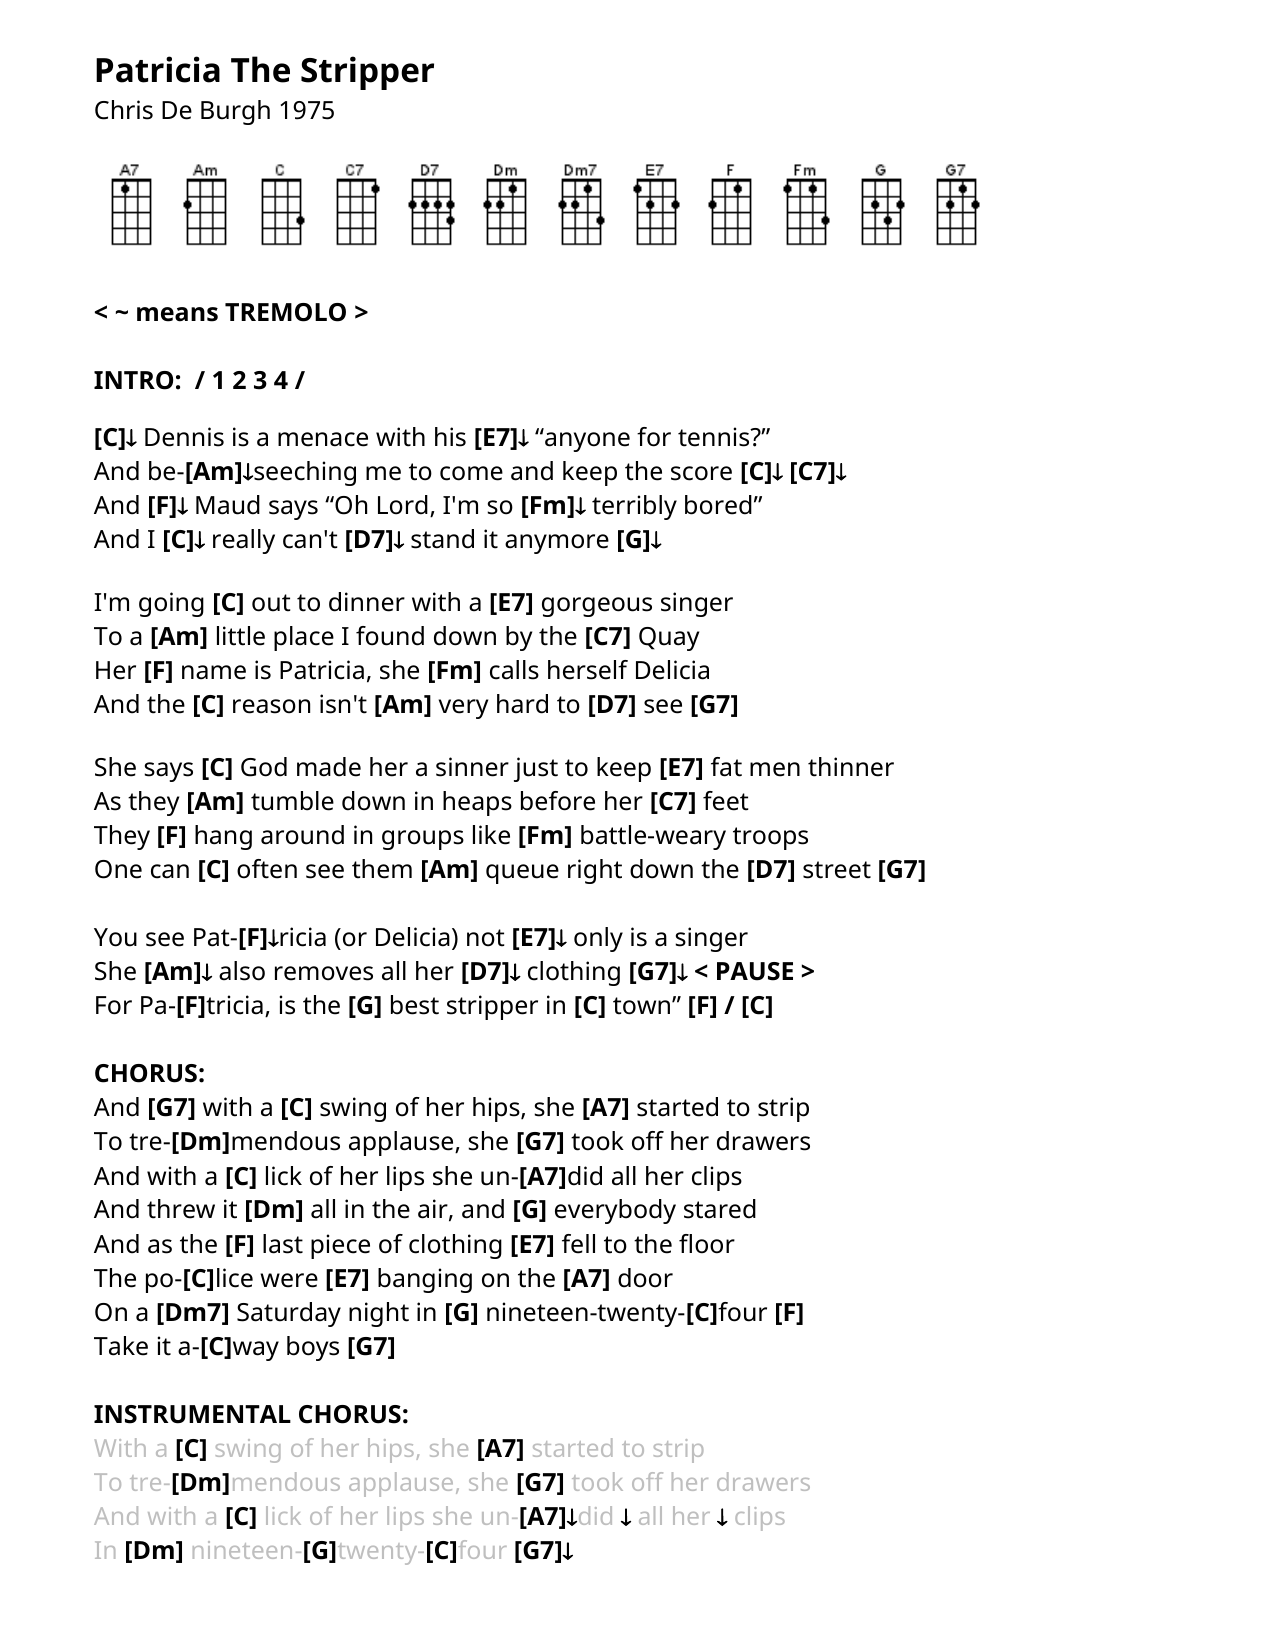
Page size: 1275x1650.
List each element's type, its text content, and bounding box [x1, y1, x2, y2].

text And with a [C] lick of her lips she un-[A7]did all her clips [94, 1499, 1256, 1533]
text As they [Am] tumble down in heaps before her [C7] feet [94, 783, 1256, 817]
text < ~ means TREMOLO > [94, 294, 1256, 328]
text I'm going [C] out to dinner with a [E7] gorgeous singer [94, 584, 1256, 618]
text To tre-[Dm]mendous applause, she [G7] took off her drawers [94, 1124, 1256, 1158]
text Her [F] name is Patricia, she [Fm] calls herself Delicia [94, 652, 1256, 687]
text To a [Am] little place I found down by the [C7] Quay [94, 618, 1256, 652]
text You see Pat-[F]ricia (or Delicia) not [E7] only is a singer [94, 920, 1256, 954]
text And be-[Am]seeching me to come and keep the score [C] [C7] [94, 453, 1256, 487]
text And [F] Maud says “Oh Lord, I'm so [Fm] terribly bored” [94, 487, 1256, 522]
picture [93, 160, 994, 261]
text And I [C] really can't [D7] stand it anymore [G] [94, 522, 1256, 556]
text And the [C] reason isn't [Am] very hard to [D7] see [G7] [94, 687, 1256, 721]
text CHORUS: [94, 1056, 1256, 1090]
text She says [C] God made her a sinner just to keep [E7] fat men thinner [94, 749, 1256, 783]
text Take it a-[C]way boys [G7] [94, 1328, 1256, 1362]
text The po-[C]lice were [E7] banging on the [A7] door [94, 1260, 1256, 1294]
text INTRO: / 1 2 3 4 / [94, 363, 1256, 397]
text INSTRUMENTAL CHORUS: [94, 1397, 1256, 1431]
text In [Dm] nineteen-[G]twenty-[C]four [G7] [94, 1533, 1256, 1567]
text To tre-[Dm]mendous applause, she [G7] took off her drawers [94, 1465, 1256, 1499]
text Chris De Burgh 1975 [94, 92, 1256, 126]
text With a [C] swing of her hips, she [A7] started to strip [94, 1431, 1256, 1465]
text And threw it [Dm] all in the air, and [G] everybody stared [94, 1192, 1256, 1226]
text And with a [C] lick of her lips she un-[A7]did all her clips [94, 1158, 1256, 1192]
subtitle Patricia The Stripper [94, 47, 1256, 92]
text They [F] hang around in groups like [Fm] battle-weary troops [94, 817, 1256, 852]
text For Pa-[F]tricia, is the [G] best stripper in [C] town” [F] / [C] [94, 988, 1256, 1022]
text One can [C] often see them [Am] queue right down the [D7] street [G7] [94, 852, 1256, 886]
text And as the [F] last piece of clothing [E7] fell to the floor [94, 1226, 1256, 1260]
text On a [Dm7] Saturday night in [G] nineteen-twenty-[C]four [F] [94, 1294, 1256, 1328]
text [C] Dennis is a menace with his [E7] “anyone for tennis?” [94, 419, 1256, 453]
text And [G7] with a [C] swing of her hips, she [A7] started to strip [94, 1090, 1256, 1124]
text She [Am] also removes all her [D7] clothing [G7] < PAUSE > [94, 954, 1256, 988]
